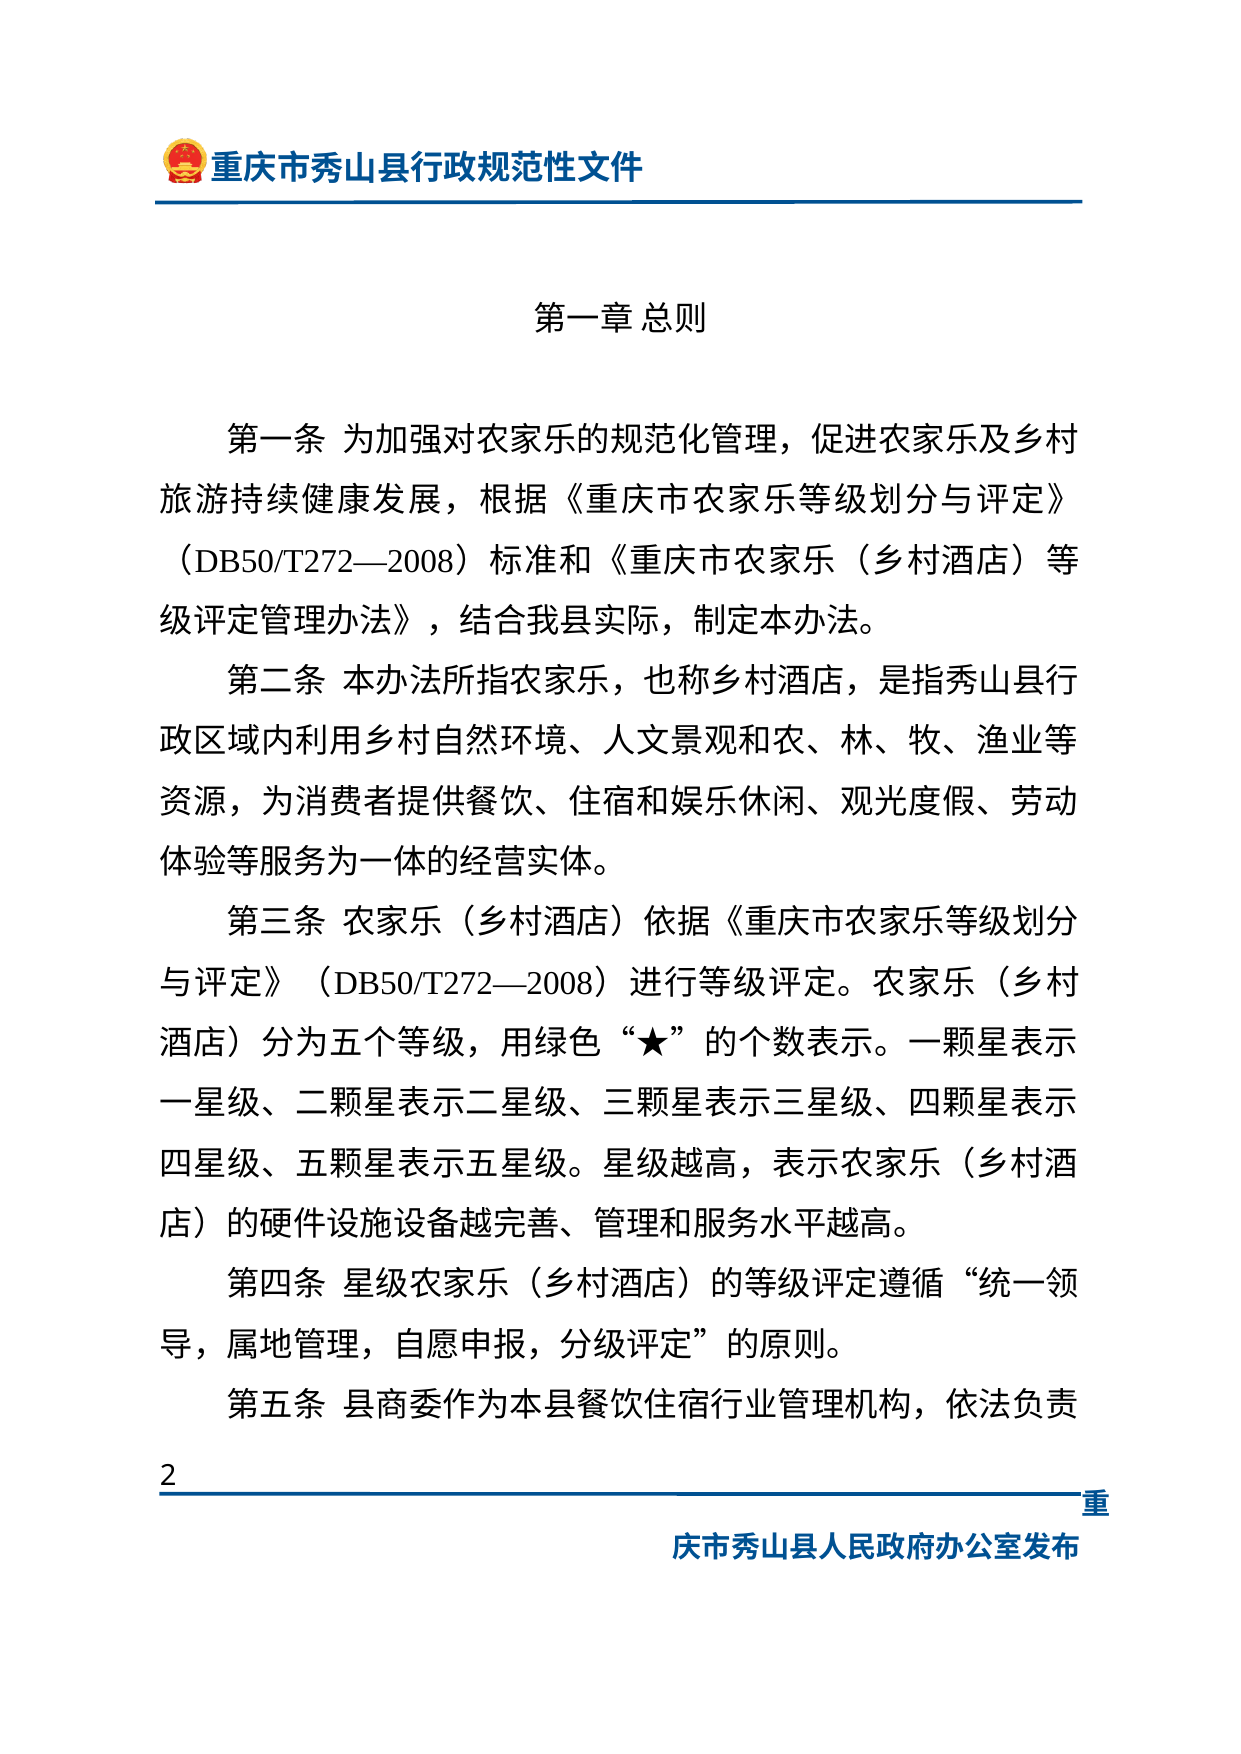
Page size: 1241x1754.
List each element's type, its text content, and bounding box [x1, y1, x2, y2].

picture [159, 136, 210, 187]
text 第四条 星级农家乐（乡村酒店）的等级评定遵循“统一领导，属地管理，自愿申报，分级评定”的原则。 [159, 1251, 1081, 1372]
text 第五条 县商委作为本县餐饮住宿行业管理机构，依法负责农家乐（乡村酒店）的管理、评定及年检复核工作。 [159, 1372, 1081, 1432]
text 第一条 为加强对农家乐的规范化管理，促进农家乐及乡村旅游持续健康发展，根据《重庆市农家乐等级划分与评定》（DB50/T272—2008）标准和《重庆市农家乐（乡村酒店）等级评定管理办法》，结合我县实际，制定本办法。 [159, 407, 1081, 648]
text 第二条 本办法所指农家乐，也称乡村酒店，是指秀山县行政区域内利用乡村自然环境、人文景观和农、林、牧、渔业等资源，为消费者提供餐饮、住宿和娱乐休闲、观光度假、劳动体验等服务为一体的经营实体。 [159, 648, 1081, 889]
text 第一章 总则 [159, 286, 1081, 346]
text 第三条 农家乐（乡村酒店）依据《重庆市农家乐等级划分与评定》（DB50/T272—2008）进行等级评定。农家乐（乡村酒店）分为五个等级，用绿色“★”的个数表示。一颗星表示一星级、二颗星表示二星级、三颗星表示三星级、四颗星表示四星级、五颗星表示五星级。星级越高，表示农家乐（乡村酒店）的硬件设施设备越完善、管理和服务水平越高。 [159, 889, 1081, 1251]
